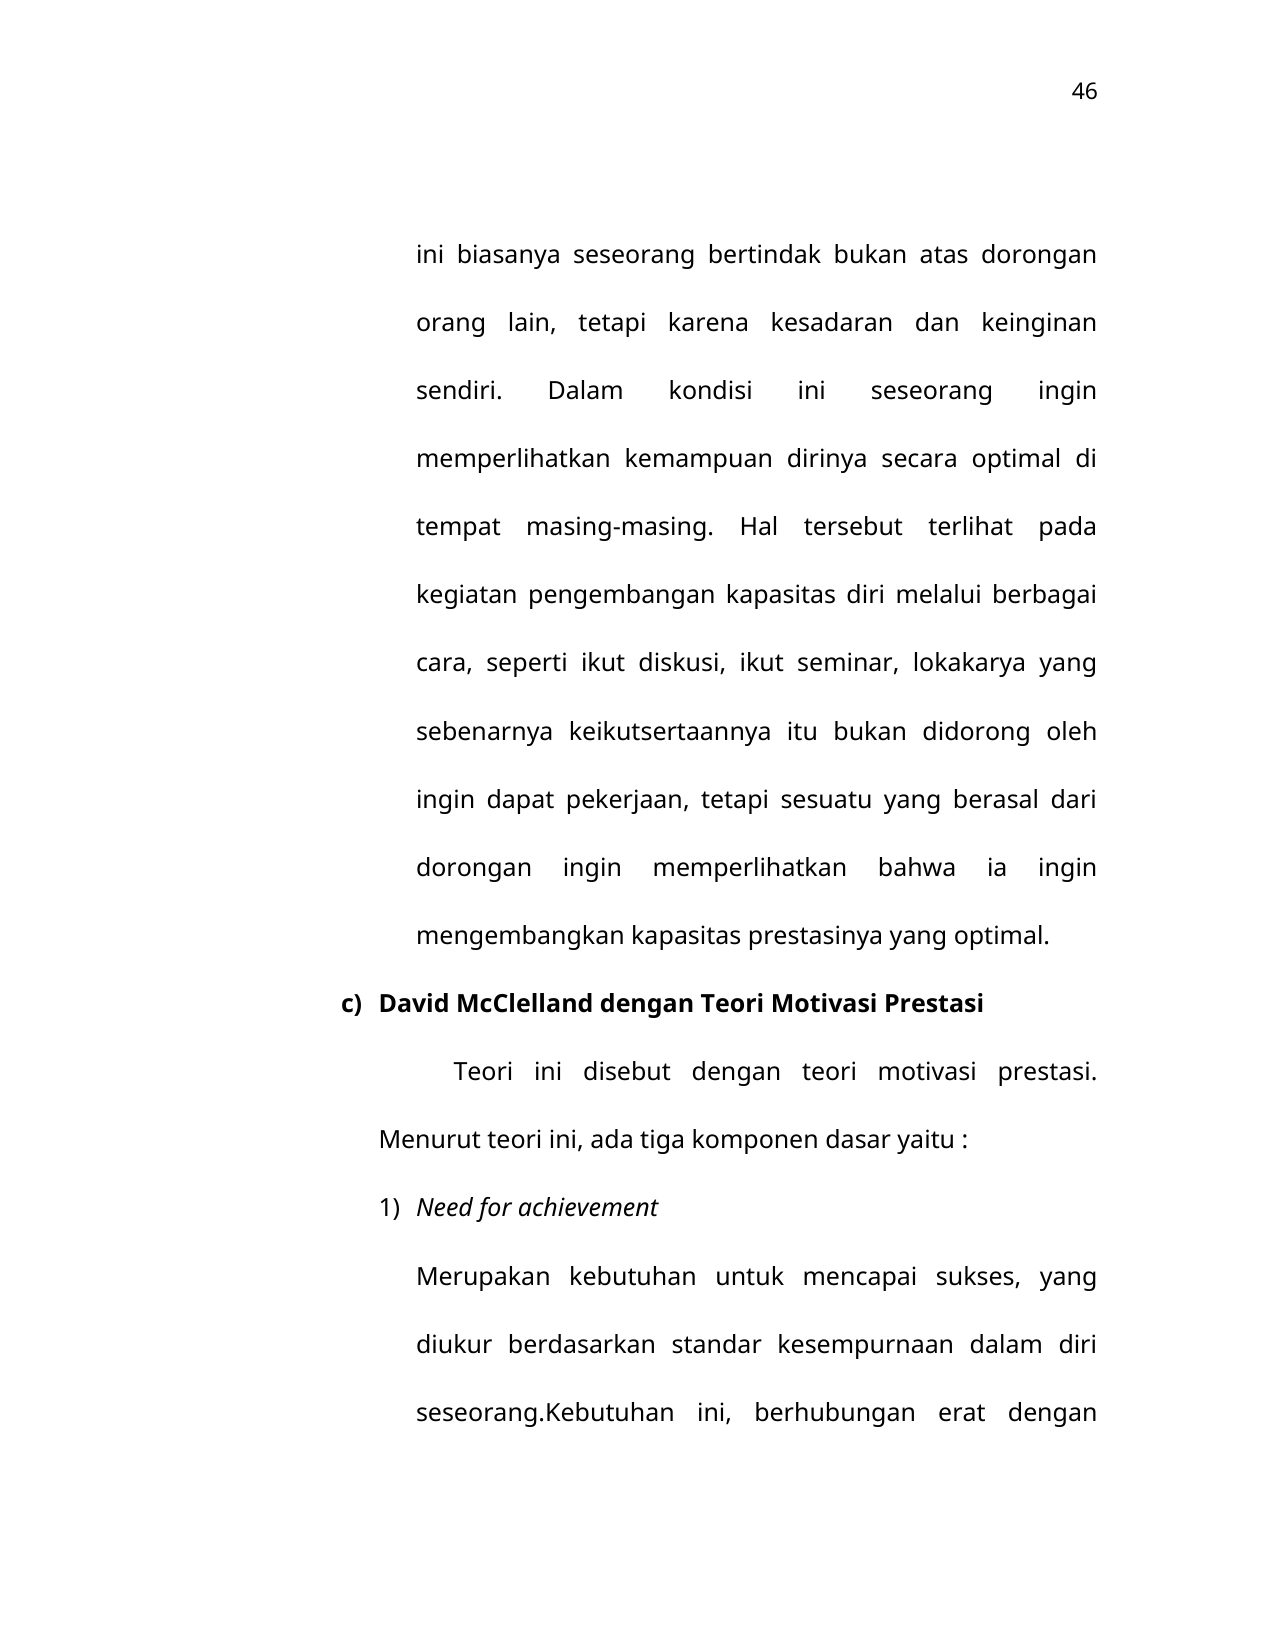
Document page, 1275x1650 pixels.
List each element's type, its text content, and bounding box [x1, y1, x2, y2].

list David McClelland dengan Teori Motivasi Prestasi [341, 986, 1098, 1020]
list Need for achievement [378, 1190, 1098, 1224]
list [416, 236, 1098, 952]
list Teori ini disebut dengan teori motivasi prestasi. Menurut teori ini, ada tiga komponen dasar yaitu : [378, 1054, 1098, 1156]
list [416, 1258, 1098, 1428]
